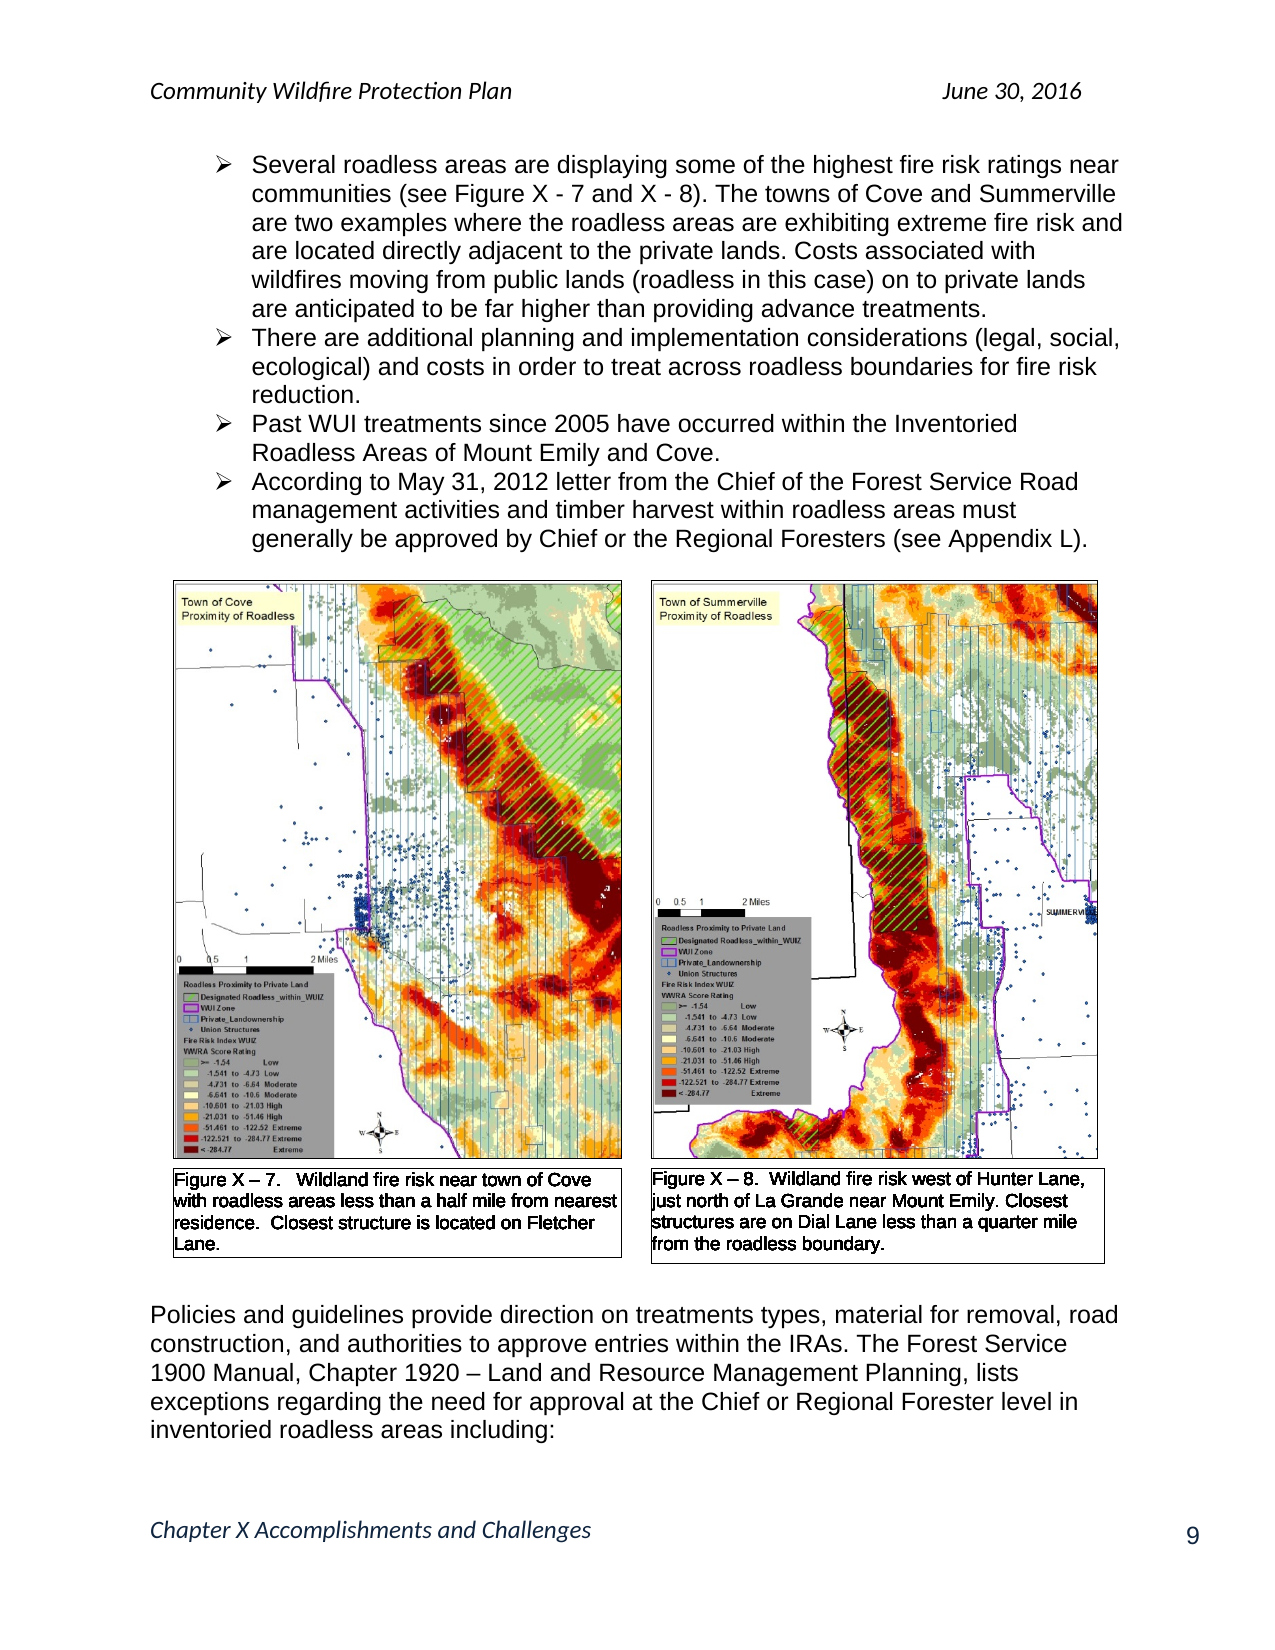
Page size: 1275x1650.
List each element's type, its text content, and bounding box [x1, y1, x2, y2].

list According to May 31, 2012 letter from the Chief of the Forest Service Road management activities and timber harvest within roadless areas must generally be approved by Chief or the Regional Foresters (see Appendix L). [214, 467, 1125, 553]
list There are additional planning and implementation considerations (legal, social, ecological) and costs in order to treat across roadless boundaries for fire risk reduction. [214, 323, 1125, 409]
picture [652, 581, 1097, 1158]
list Several roadless areas are displaying some of the highest fire risk ratings near communities (see Figure X - 7 and X - 8). The towns of Cove and Summerville are two examples where the roadless areas are exhibiting extreme fire risk and are located directly adjacent to the private lands. Costs associated with wildfires moving from public lands (roadless in this case) on to private lands are anticipated to be far higher than providing advance treatments. [214, 150, 1125, 323]
list Past WUI treatments since 2005 have occurred within the Inventoried Roadless Areas of Mount Emily and Cove. [214, 409, 1125, 467]
text Policies and guidelines provide direction on treatments types, material for removal, road construction, and authorities to approve entries within the IRAs. The Forest Service 1900 Manual, Chapter 1920 – Land and Resource Management Planning, lists exceptions regarding the need for approval at the Chief or Regional Forester level in inventoried roadless areas including: [150, 1300, 1125, 1444]
picture [174, 581, 621, 1158]
